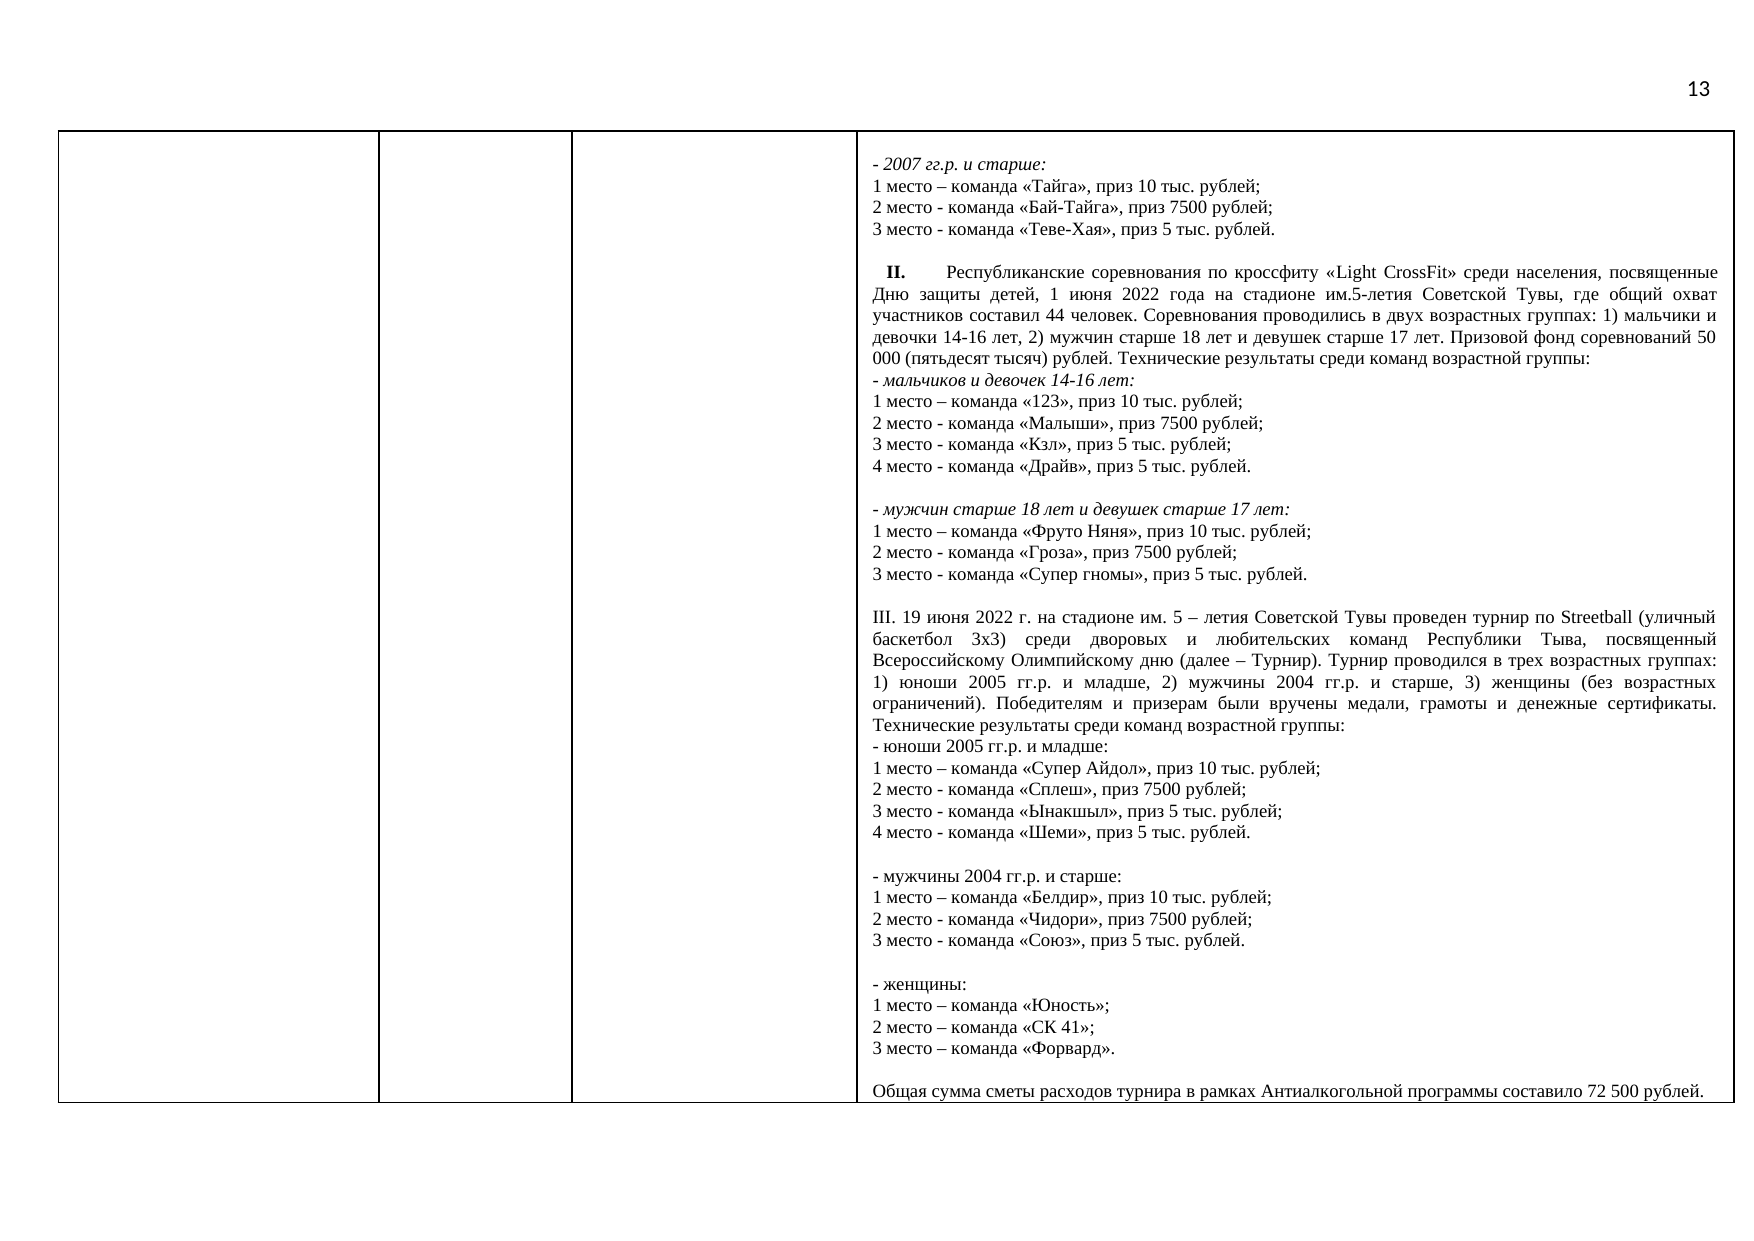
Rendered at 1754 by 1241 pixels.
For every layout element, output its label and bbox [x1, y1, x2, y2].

table_cell [858, 132, 1733, 1102]
table_cell [59, 132, 378, 1102]
table_cell [573, 132, 856, 1102]
table_cell [380, 132, 571, 1102]
